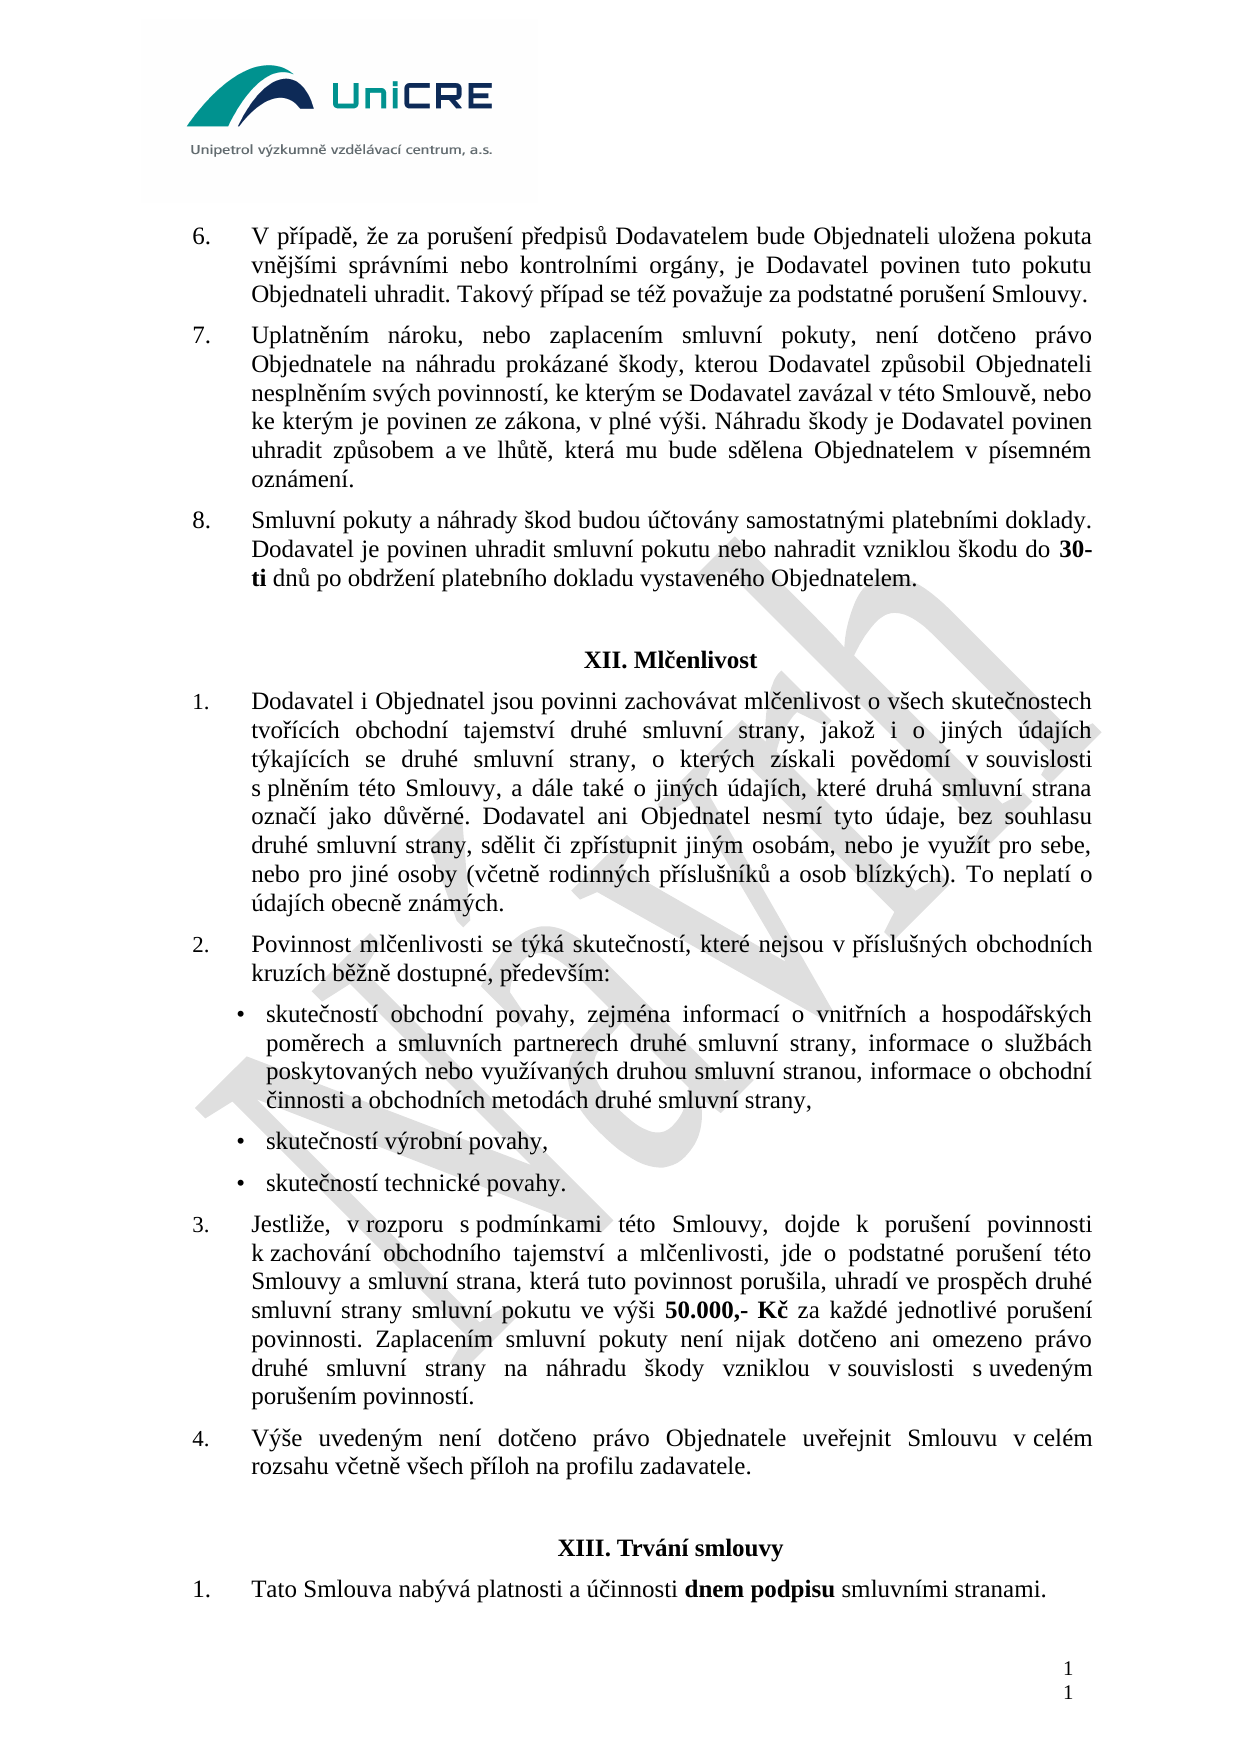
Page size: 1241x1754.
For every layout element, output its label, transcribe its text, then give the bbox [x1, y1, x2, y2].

list Smluvní pokuty a náhrady škod budou účtovány samostatnými platebními doklady. Dodavatel je povinen uhradit smluvní pokutu nebo nahradit vzniklou škodu do 30-ti dnů po obdržení platebního dokladu vystaveného Objednatelem. [192, 505, 1092, 591]
list Dodavatel i Objednatel jsou povinni zachovávat mlčenlivost o všech skutečnostech tvořících obchodní tajemství druhé smluvní strany, jakož i o jiných údajích týkajících se druhé smluvní strany, o kterých získali povědomí v souvislosti s plněním této Smlouvy, a dále také o jiných údajích, které druhá smluvní strana označí jako důvěrné. Dodavatel ani Objednatel nesmí tyto údaje, bez souhlasu druhé smluvní strany, sdělit či zpřístupnit jiným osobám, nebo je využít pro sebe, nebo pro jiné osoby (včetně rodinných příslušníků a osob blízkých). To neplatí o údajích obecně známých. [192, 686, 1092, 916]
text XII. Mlčenlivost [248, 645, 1092, 674]
text • skutečností technické povahy. [236, 1168, 1092, 1196]
picture [140, 19, 538, 203]
text XIII. Trvání smlouvy [248, 1533, 1092, 1562]
list Jestliže, v rozporu s podmínkami této Smlouvy, dojde k porušení povinnosti k zachování obchodního tajemství a mlčenlivosti, jde o podstatné porušení této Smlouvy a smluvní strana, která tuto povinnost porušila, uhradí ve prospěch druhé smluvní strany smluvní pokutu ve výši 50.000,- Kč za každé jednotlivé porušení povinnosti. Zaplacením smluvní pokuty není nijak dotčeno ani omezeno právo druhé smluvní strany na náhradu škody vzniklou v souvislosti s uvedeným porušením povinností. [192, 1209, 1092, 1410]
list Uplatněním nároku, nebo zaplacením smluvní pokuty, není dotčeno právo Objednatele na náhradu prokázané škody, kterou Dodavatel způsobil Objednateli nesplněním svých povinností, ke kterým se Dodavatel zavázal v této Smlouvě, nebo ke kterým je povinen ze zákona, v plné výši. Náhradu škody je Dodavatel povinen uhradit způsobem a ve lhůtě, která mu bude sdělena Objednatelem v písemném oznámení. [192, 320, 1092, 493]
list Výše uvedeným není dotčeno právo Objednatele uveřejnit Smlouvu v celém rozsahu včetně všech příloh na profilu zadavatele. [192, 1423, 1092, 1480]
list V případě, že za porušení předpisů Dodavatelem bude Objednateli uložena pokuta vnějšími správními nebo kontrolními orgány, je Dodavatel povinen tuto pokutu Objednateli uhradit. Takový případ se též považuje za podstatné porušení Smlouvy. [192, 221, 1092, 308]
list Povinnost mlčenlivosti se týká skutečností, které nejsou v příslušných obchodních kruzích běžně dostupné, především: [192, 929, 1092, 986]
list Tato Smlouva nabývá platnosti a účinnosti dnem podpisu smluvními stranami. [192, 1574, 1092, 1603]
text • skutečností výrobní povahy, [236, 1126, 1092, 1155]
text • skutečností obchodní povahy, zejména informací o vnitřních a hospodářských poměrech a smluvních partnerech druhé smluvní strany, informace o službách poskytovaných nebo využívaných druhou smluvní stranou, informace o obchodní činnosti a obchodních metodách druhé smluvní strany, [236, 999, 1092, 1114]
